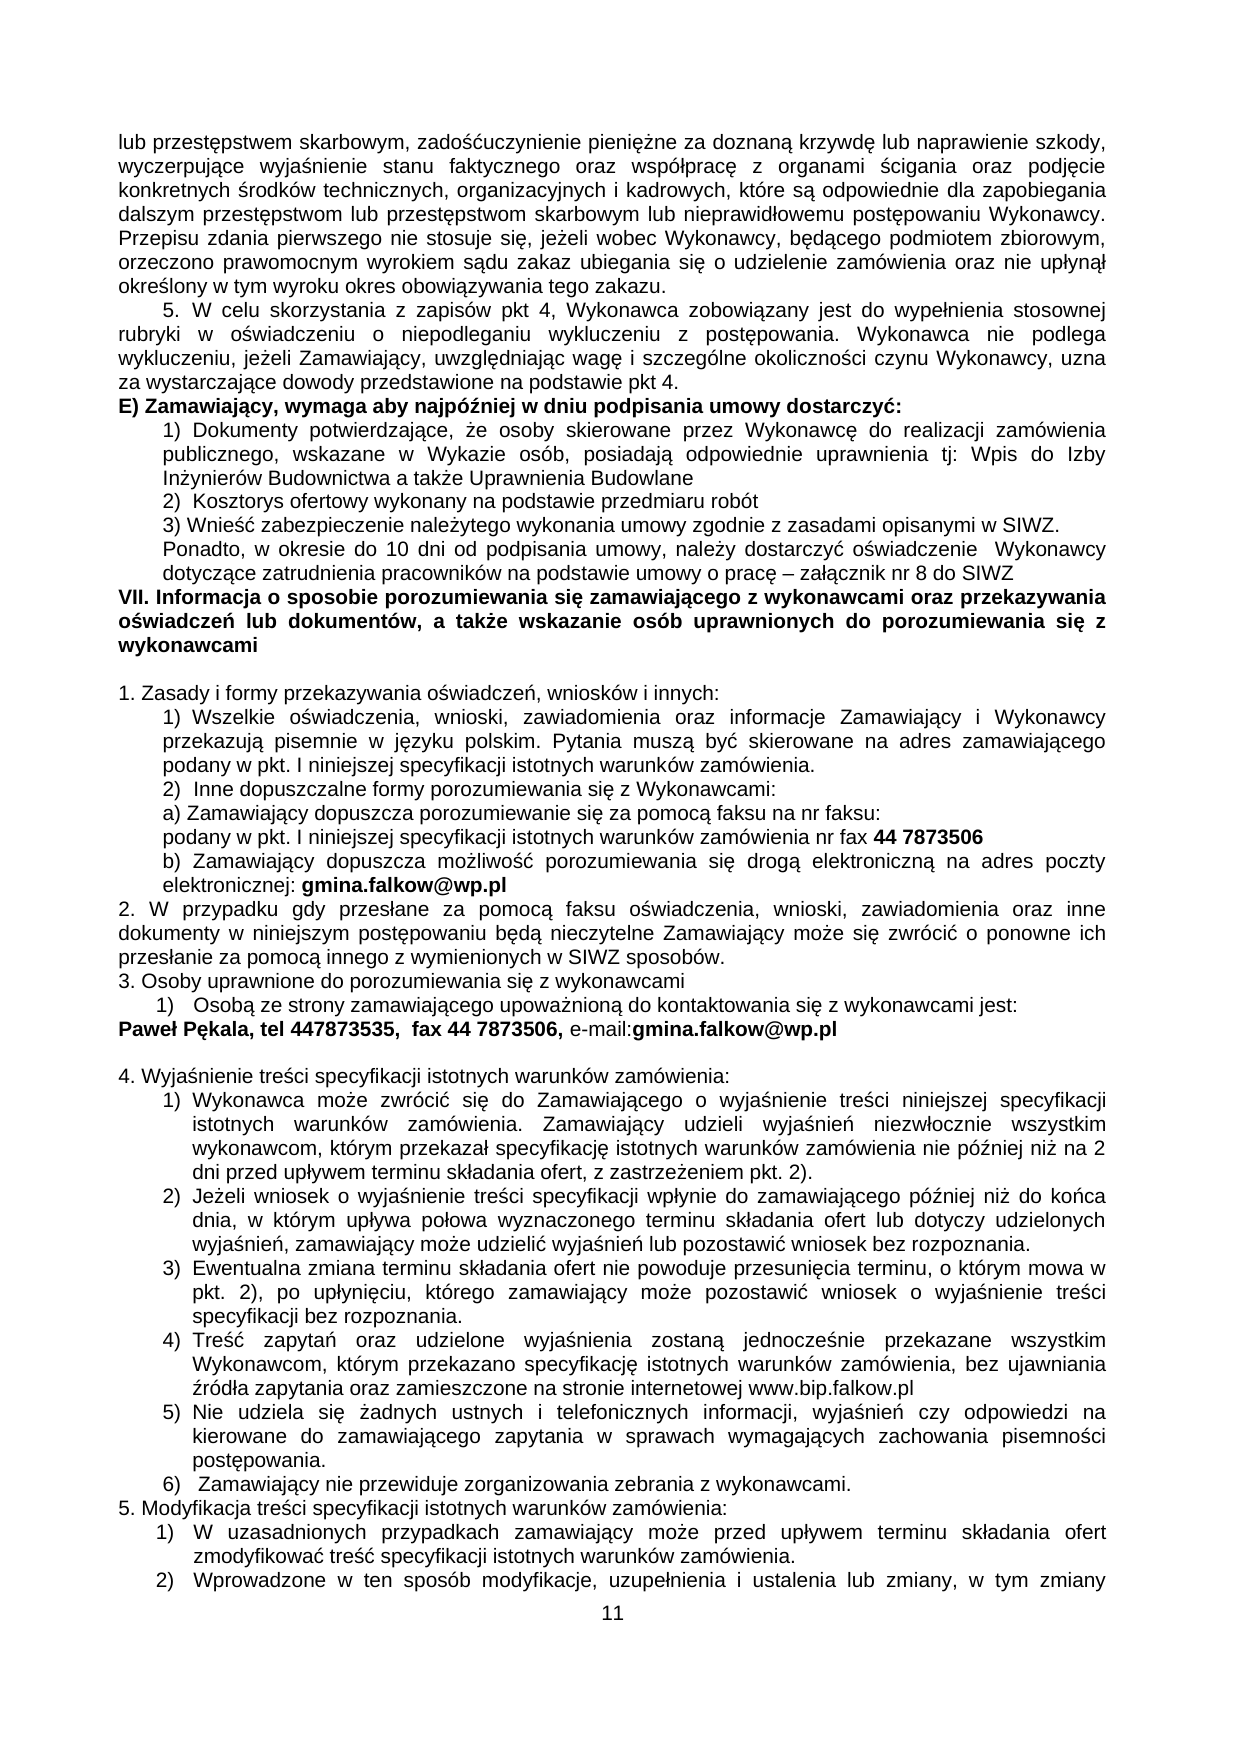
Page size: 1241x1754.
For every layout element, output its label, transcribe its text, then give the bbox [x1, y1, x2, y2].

text b) Zamawiający dopuszcza możliwość porozumiewania się drogą elektroniczną na adres poczty elektronicznej: gmina.falkow@wp.pl [162, 849, 1107, 897]
text 4. Wyjaśnienie treści specyfikacji istotnych warunków zamówienia: [118, 1064, 1107, 1088]
text 1) W uzasadnionych przypadkach zamawiający może przed upływem terminu składania ofert zmodyfikować treść specyfikacji istotnych warunków zamówienia. [156, 1519, 1107, 1567]
text 5. W celu skorzystania z zapisów pkt 4, Wykonawca zobowiązany jest do wypełnienia stosownej rubryki w oświadczeniu o niepodleganiu wykluczeniu z postępowania. Wykonawca nie podlega wykluczeniu, jeżeli Zamawiający, uwzględniając wagę i szczególne okoliczności czynu Wykonawcy, uzna za wystarczające dowody przedstawione na podstawie pkt 4. [118, 298, 1107, 393]
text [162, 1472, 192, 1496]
text 3) Wnieść zabezpieczenie należytego wykonania umowy zgodnie z zasadami opisanymi w SIWZ. [162, 513, 1107, 537]
text 1) Osobą ze strony zamawiającego upoważnioną do kontaktowania się z wykonawcami jest: [156, 992, 1107, 1016]
text 1) Wszelkie oświadczenia, wnioski, zawiadomienia oraz informacje Zamawiający i Wykonawcy przekazują pisemnie w języku polskim. Pytania muszą być skierowane na adres zamawiającego podany w pkt. I niniejszej specyfikacji istotnych warunków zamówienia. [162, 705, 1107, 777]
text Paweł Pękala, tel 447873535, fax 44 7873506, e-mail:gmina.falkow@wp.pl [632, 1016, 1107, 1040]
text 2) Inne dopuszczalne formy porozumiewania się z Wykonawcami: [162, 777, 1107, 801]
text E) Zamawiający, wymaga aby najpóźniej w dniu podpisania umowy dostarczyć: [118, 393, 1107, 417]
text 1) Wykonawca może zwrócić się do Zamawiającego o wyjaśnienie treści niniejszej specyfikacji istotnych warunków zamówienia. Zamawiający udzieli wyjaśnień niezwłocznie wszystkim wykonawcom, którym przekazał specyfikację istotnych warunków zamówienia nie później niż na 2 dni przed upływem terminu składania ofert, z zastrzeżeniem pkt. 2). [162, 1088, 1107, 1184]
text 3. Osoby uprawnione do porozumiewania się z wykonawcami [118, 968, 1107, 992]
text 1) Dokumenty potwierdzające, że osoby skierowane przez Wykonawcę do realizacji zamówienia publicznego, wskazane w Wykazie osób, posiadają odpowiednie uprawnienia tj: Wpis do Izby Inżynierów Budownictwa a także Uprawnienia Budowlane [162, 417, 1107, 489]
text 1. Zasady i formy przekazywania oświadczeń, wniosków i innych: [118, 681, 1107, 705]
text podany w pkt. I niniejszej specyfikacji istotnych warunków zamówienia nr fax 44 7873506 [873, 825, 1107, 849]
text 5) Nie udziela się żadnych ustnych i telefonicznych informacji, wyjaśnień czy odpowiedzi na kierowane do zamawiającego zapytania w sprawach wymagających zachowania pisemności postępowania. [162, 1400, 1107, 1472]
text 2) Jeżeli wniosek o wyjaśnienie treści specyfikacji wpłynie do zamawiającego później niż do końca dnia, w którym upływa połowa wyznaczonego terminu składania ofert lub dotyczy udzielonych wyjaśnień, zamawiający może udzielić wyjaśnień lub pozostawić wniosek bez rozpoznania. [162, 1184, 1107, 1256]
text a) Zamawiający dopuszcza porozumiewanie się za pomocą faksu na nr faksu: [162, 801, 1107, 825]
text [156, 1567, 1107, 1591]
text 6) Zamawiający nie przewiduje zorganizowania zebrania z wykonawcami. [198, 1472, 1107, 1496]
text 3) Ewentualna zmiana terminu składania ofert nie powoduje przesunięcia terminu, o którym mowa w pkt. 2), po upłynięciu, którego zamawiający może pozostawić wniosek o wyjaśnienie treści specyfikacji bez rozpoznania. [162, 1256, 1107, 1328]
text 4) Treść zapytań oraz udzielone wyjaśnienia zostaną jednocześnie przekazane wszystkim Wykonawcom, którym przekazano specyfikację istotnych warunków zamówienia, bez ujawniania źródła zapytania oraz zamieszczone na stronie internetowej www.bip.falkow.pl [162, 1328, 1107, 1400]
text Paweł Pękala, tel 447873535, fax 44 7873506, e-mail:gmina.falkow@wp.pl [118, 1016, 570, 1040]
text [118, 130, 1107, 298]
text 2. W przypadku gdy przesłane za pomocą faksu oświadczenia, wnioski, zawiadomienia oraz inne dokumenty w niniejszym postępowaniu będą nieczytelne Zamawiający może się zwrócić o ponowne ich przesłanie za pomocą innego z wymienionych w SIWZ sposobów. [118, 897, 1107, 968]
text Ponadto, w okresie do 10 dni od podpisania umowy, należy dostarczyć oświadczenie Wykonawcy dotyczące zatrudnienia pracowników na podstawie umowy o pracę – załącznik nr 8 do SIWZ [162, 537, 1107, 585]
text VII. Informacja o sposobie porozumiewania się zamawiającego z wykonawcami oraz przekazywania oświadczeń lub dokumentów, a także wskazanie osób uprawnionych do porozumiewania się z wykonawcami [118, 585, 1107, 657]
text 5. Modyfikacja treści specyfikacji istotnych warunków zamówienia: [118, 1496, 1107, 1519]
text podany w pkt. I niniejszej specyfikacji istotnych warunków zamówienia nr fax 44 7873506 [162, 825, 667, 849]
text 2) Kosztorys ofertowy wykonany na podstawie przedmiaru robót [162, 489, 1107, 513]
